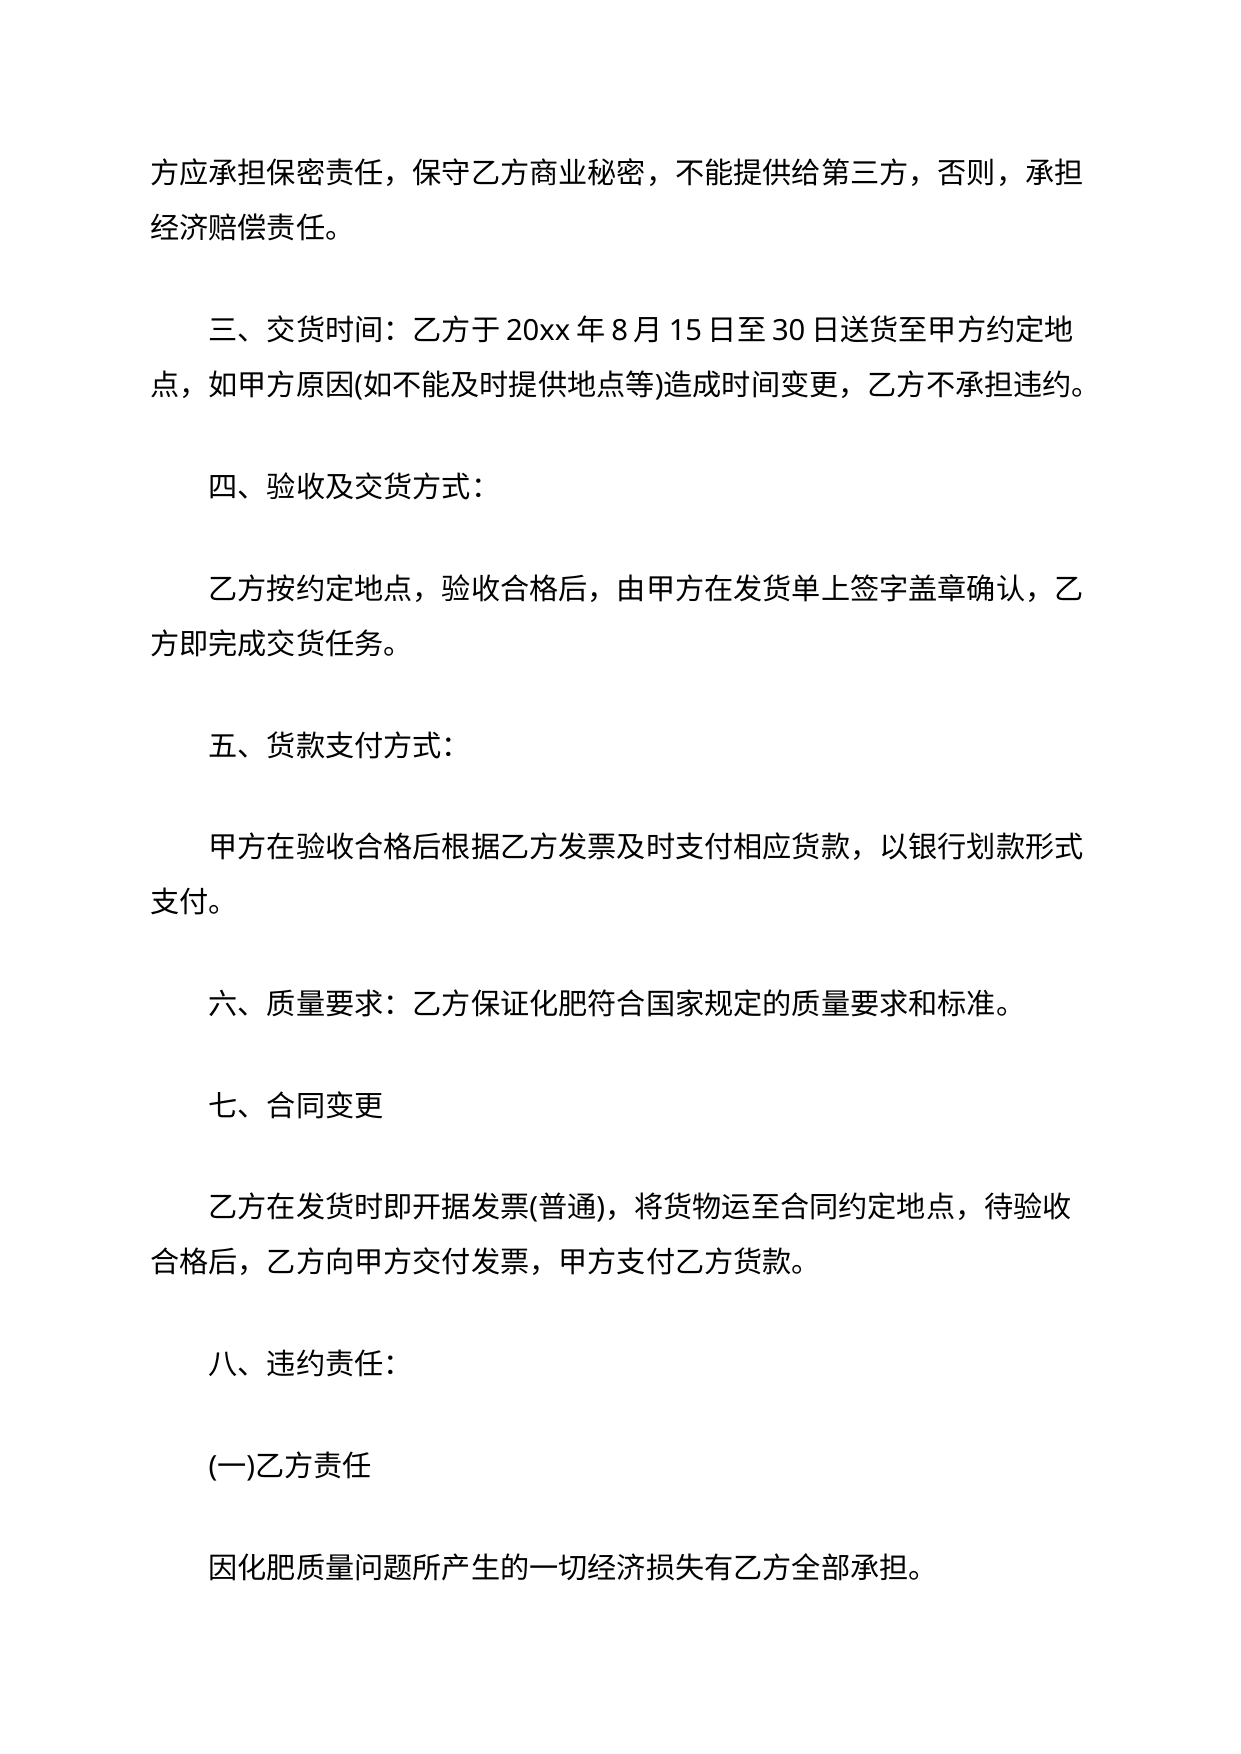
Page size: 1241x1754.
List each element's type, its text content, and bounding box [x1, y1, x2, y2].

text 甲方在验收合格后根据乙方发票及时支付相应货款，以银行划款形式支付。 [150, 824, 1090, 921]
text 五、货款支付方式： [150, 722, 1090, 764]
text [150, 150, 1090, 247]
text 乙方在发货时即开据发票(普通)，将货物运至合同约定地点，待验收合格后，乙方向甲方交付发票，甲方支付乙方货款。 [150, 1184, 1090, 1281]
text (一)乙方责任 [150, 1443, 1090, 1485]
text 八、违约责任： [150, 1341, 1090, 1383]
text 六、质量要求：乙方保证化肥符合国家规定的质量要求和标准。 [150, 981, 1090, 1023]
text 七、合同变更 [150, 1082, 1090, 1124]
text 三、交货时间：乙方于20xx年8月15日至30日送货至甲方约定地点，如甲方原因(如不能及时提供地点等)造成时间变更，乙方不承担违约。 [150, 307, 1090, 404]
text 乙方按约定地点，验收合格后，由甲方在发货单上签字盖章确认，乙方即完成交货任务。 [150, 565, 1090, 663]
text 因化肥质量问题所产生的一切经济损失有乙方全部承担。 [150, 1544, 1090, 1587]
text 四、验收及交货方式： [150, 464, 1090, 506]
